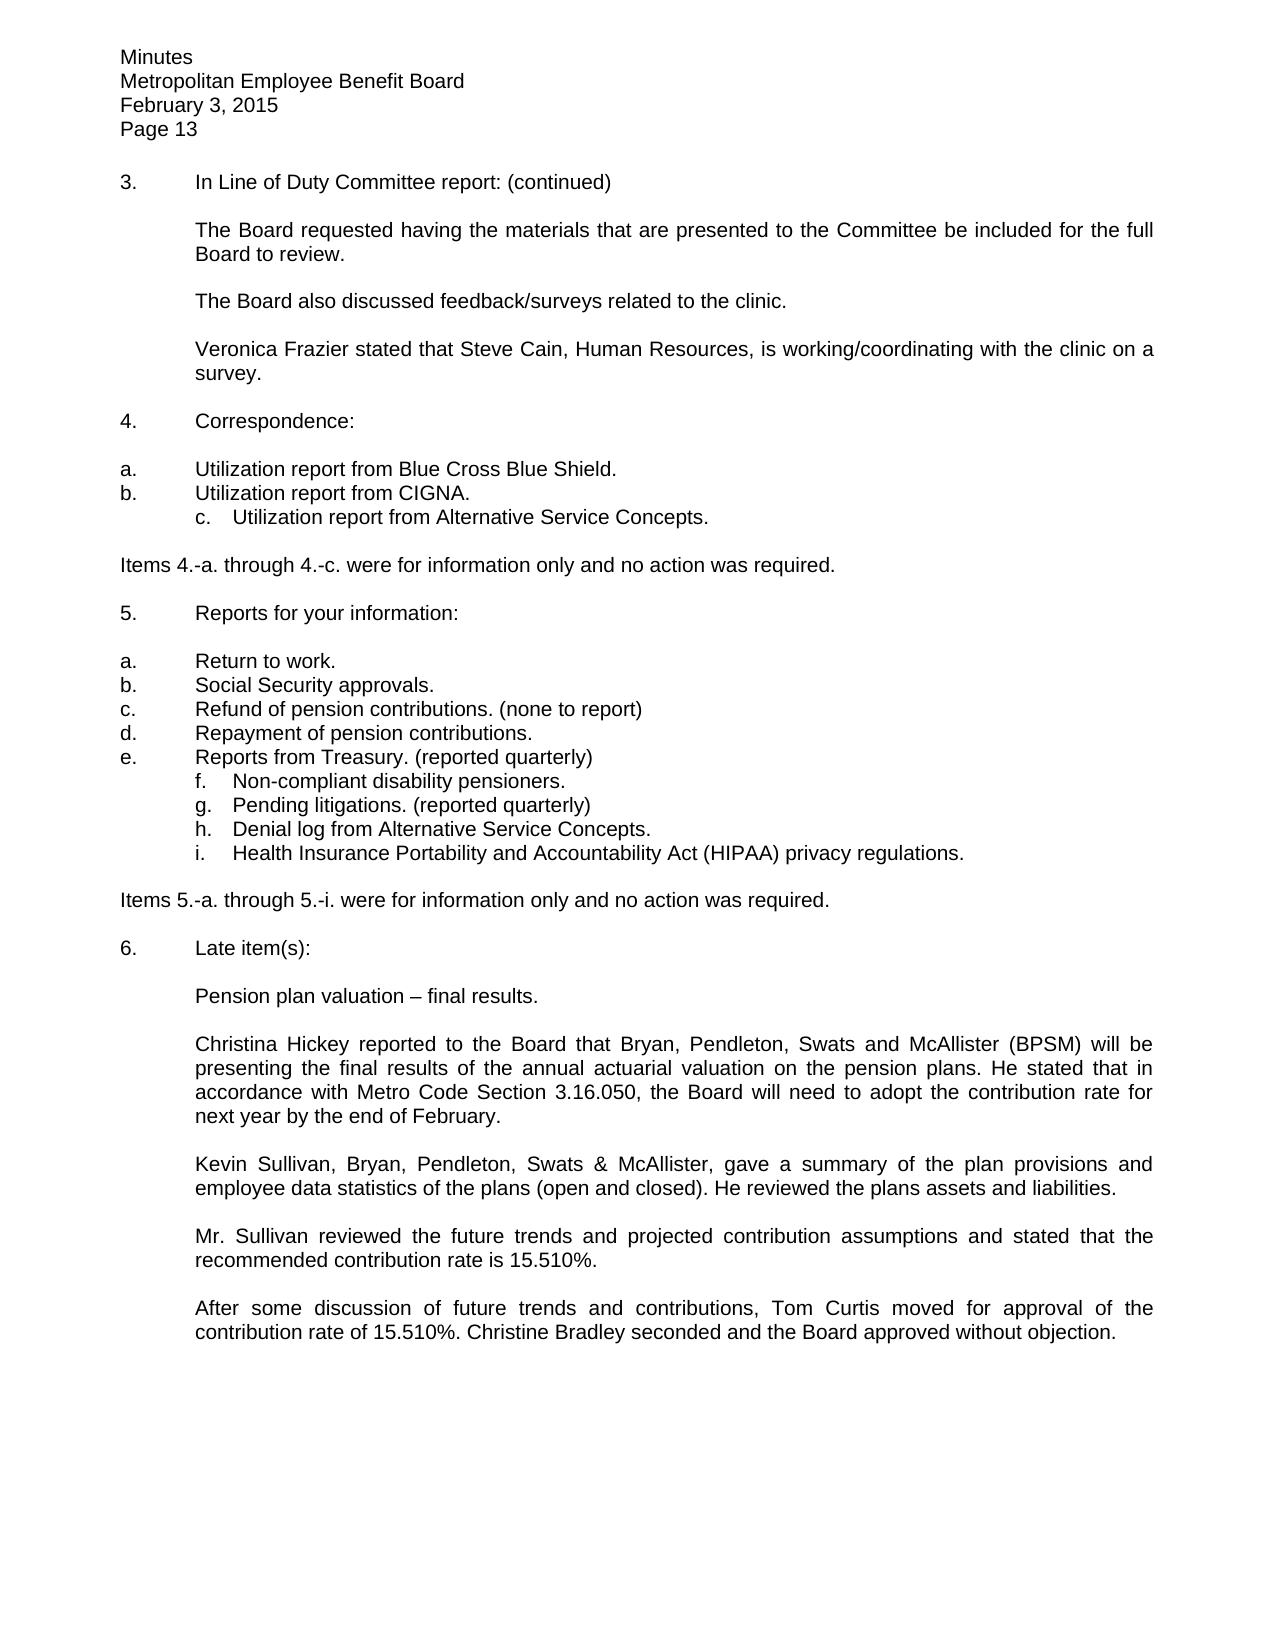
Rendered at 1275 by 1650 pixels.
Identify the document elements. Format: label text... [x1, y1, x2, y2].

text Items 5.-a. through 5.-i. were for information only and no action was required. [120, 888, 1155, 912]
list Utilization report from CIGNA. [120, 481, 1155, 505]
text After some discussion of future trends and contributions, Tom Curtis moved for approval of the contribution rate of 15.510%. Christine Bradley seconded and the Board approved without objection. [195, 1296, 1155, 1343]
text The Board requested having the materials that are presented to the Committee be included for the full Board to review. [195, 217, 1155, 265]
text Items 4.-a. through 4.-c. were for information only and no action was required. [120, 553, 1155, 577]
list Refund of pension contributions. (none to report) [120, 697, 1155, 721]
text Mr. Sullivan reviewed the future trends and projected contribution assumptions and stated that the recommended contribution rate is 15.510%. [195, 1224, 1155, 1272]
list Late item(s): [120, 936, 1155, 960]
list Correspondence: [120, 409, 1155, 433]
list Pending litigations. (reported quarterly) [195, 792, 1155, 816]
list Utilization report from Blue Cross Blue Shield. [120, 457, 1155, 481]
list Utilization report from Alternative Service Concepts. [120, 505, 1155, 529]
list Denial log from Alternative Service Concepts. [195, 816, 1155, 840]
list Reports from Treasury. (reported quarterly) [120, 744, 1155, 768]
list Repayment of pension contributions. [120, 721, 1155, 744]
list Reports for your information: [120, 601, 1155, 625]
text The Board also discussed feedback/surveys related to the clinic. [120, 289, 1155, 313]
list Return to work. [120, 649, 1155, 673]
text 3. In Line of Duty Committee report: (continued) [120, 169, 1155, 193]
text Pension plan valuation – final results. [120, 984, 1155, 1008]
text Kevin Sullivan, Bryan, Pendleton, Swats & McAllister, gave a summary of the plan provisions and employee data statistics of the plans (open and closed). He reviewed the plans assets and liabilities. [195, 1152, 1155, 1200]
list Non-compliant disability pensioners. [195, 768, 1155, 792]
list Social Security approvals. [120, 673, 1155, 697]
text Veronica Frazier stated that Steve Cain, Human Resources, is working/coordinating with the clinic on a survey. [195, 337, 1155, 385]
list Health Insurance Portability and Accountability Act (HIPAA) privacy regulations. [195, 840, 1155, 864]
text Christina Hickey reported to the Board that Bryan, Pendleton, Swats and McAllister (BPSM) will be presenting the final results of the annual actuarial valuation on the pension plans. He stated that in accordance with Metro Code Section 3.16.050, the Board will need to adopt the contribution rate for next year by the end of February. [195, 1032, 1155, 1128]
